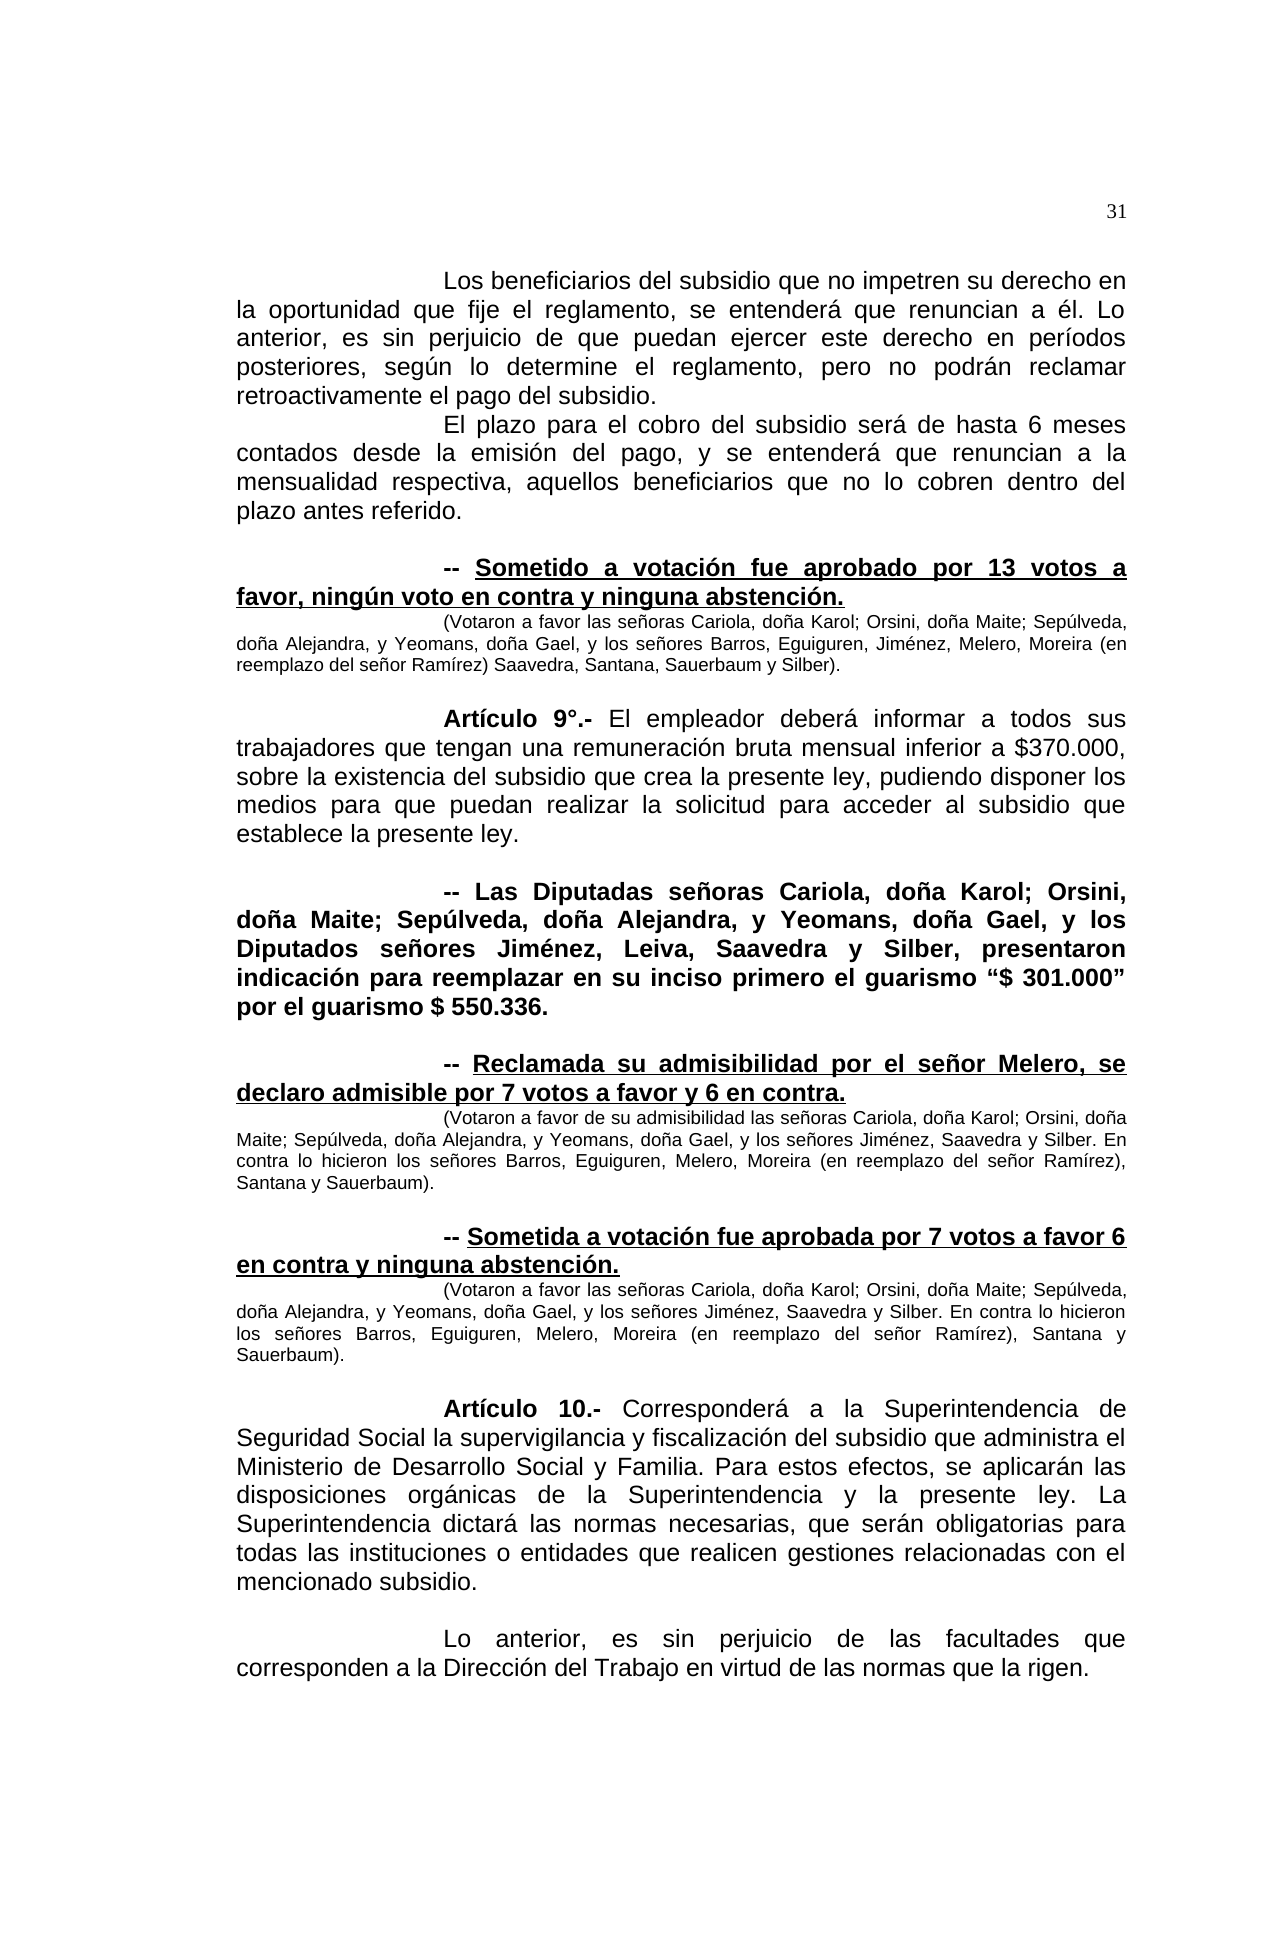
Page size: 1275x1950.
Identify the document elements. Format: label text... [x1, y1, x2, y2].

text (Votaron a favor las señoras Cariola, doña Karol; Orsini, doña Maite; Sepúlveda, doña Alejandra, y Yeomans, doña Gael, y los señores Jiménez, Saavedra y Silber. En contra lo hicieron los señores Barros, Eguiguren, Melero, Moreira (en reemplazo del señor Ramírez), Santana y Sauerbaum). [236, 1279, 1127, 1366]
text Lo anterior, es sin perjuicio de las facultades que corresponden a la Dirección del Trabajo en virtud de las normas que la rigen. [236, 1624, 1127, 1682]
text (Votaron a favor de su admisibilidad las señoras Cariola, doña Karol; Orsini, doña Maite; Sepúlveda, doña Alejandra, y Yeomans, doña Gael, y los señores Jiménez, Saavedra y Silber. En contra lo hicieron los señores Barros, Eguiguren, Melero, Moreira (en reemplazo del señor Ramírez), Santana y Sauerbaum). [236, 1107, 1127, 1193]
text Artículo 10.- Corresponderá a la Superintendencia de Seguridad Social la supervigilancia y fiscalización del subsidio que administra el Ministerio de Desarrollo Social y Familia. Para estos efectos, se aplicarán las disposiciones orgánicas de la Superintendencia y la presente ley. La Superintendencia dictará las normas necesarias, que serán obligatorias para todas las instituciones o entidades que realicen gestiones relacionadas con el mencionado subsidio. [236, 1394, 1127, 1596]
text -- Sometida a votación fue aprobada por 7 votos a favor 6 en contra y ninguna abstención. [236, 1222, 1127, 1279]
text Artículo 9°.- El empleador deberá informar a todos sus trabajadores que tengan una remuneración bruta mensual inferior a $370.000, sobre la existencia del subsidio que crea la presente ley, pudiendo disponer los medios para que puedan realizar la solicitud para acceder al subsidio que establece la presente ley. [236, 704, 1127, 848]
text -- Sometido a votación fue aprobado por 13 votos a favor, ningún voto en contra y ninguna abstención. [236, 553, 1127, 611]
text (Votaron a favor las señoras Cariola, doña Karol; Orsini, doña Maite; Sepúlveda, doña Alejandra, y Yeomans, doña Gael, y los señores Barros, Eguiguren, Jiménez, Melero, Moreira (en reemplazo del señor Ramírez) Saavedra, Santana, Sauerbaum y Silber). [236, 611, 1127, 676]
text Los beneficiarios del subsidio que no impetren su derecho en la oportunidad que fije el reglamento, se entenderá que renuncian a él. Lo anterior, es sin perjuicio de que puedan ejercer este derecho en períodos posteriores, según lo determine el reglamento, pero no podrán reclamar retroactivamente el pago del subsidio. [236, 266, 1127, 409]
text -- Las Diputadas señoras Cariola, doña Karol; Orsini, doña Maite; Sepúlveda, doña Alejandra, y Yeomans, doña Gael, y los Diputados señores Jiménez, Leiva, Saavedra y Silber, presentaron indicación para reemplazar en su inciso primero el guarismo “$ 301.000” por el guarismo $ 550.336. [236, 877, 1127, 1021]
text -- Reclamada su admisibilidad por el señor Melero, se declaro admisible por 7 votos a favor y 6 en contra. [236, 1049, 1127, 1107]
text El plazo para el cobro del subsidio será de hasta 6 meses contados desde la emisión del pago, y se entenderá que renuncian a la mensualidad respectiva, aquellos beneficiarios que no lo cobren dentro del plazo antes referido. [236, 409, 1127, 524]
